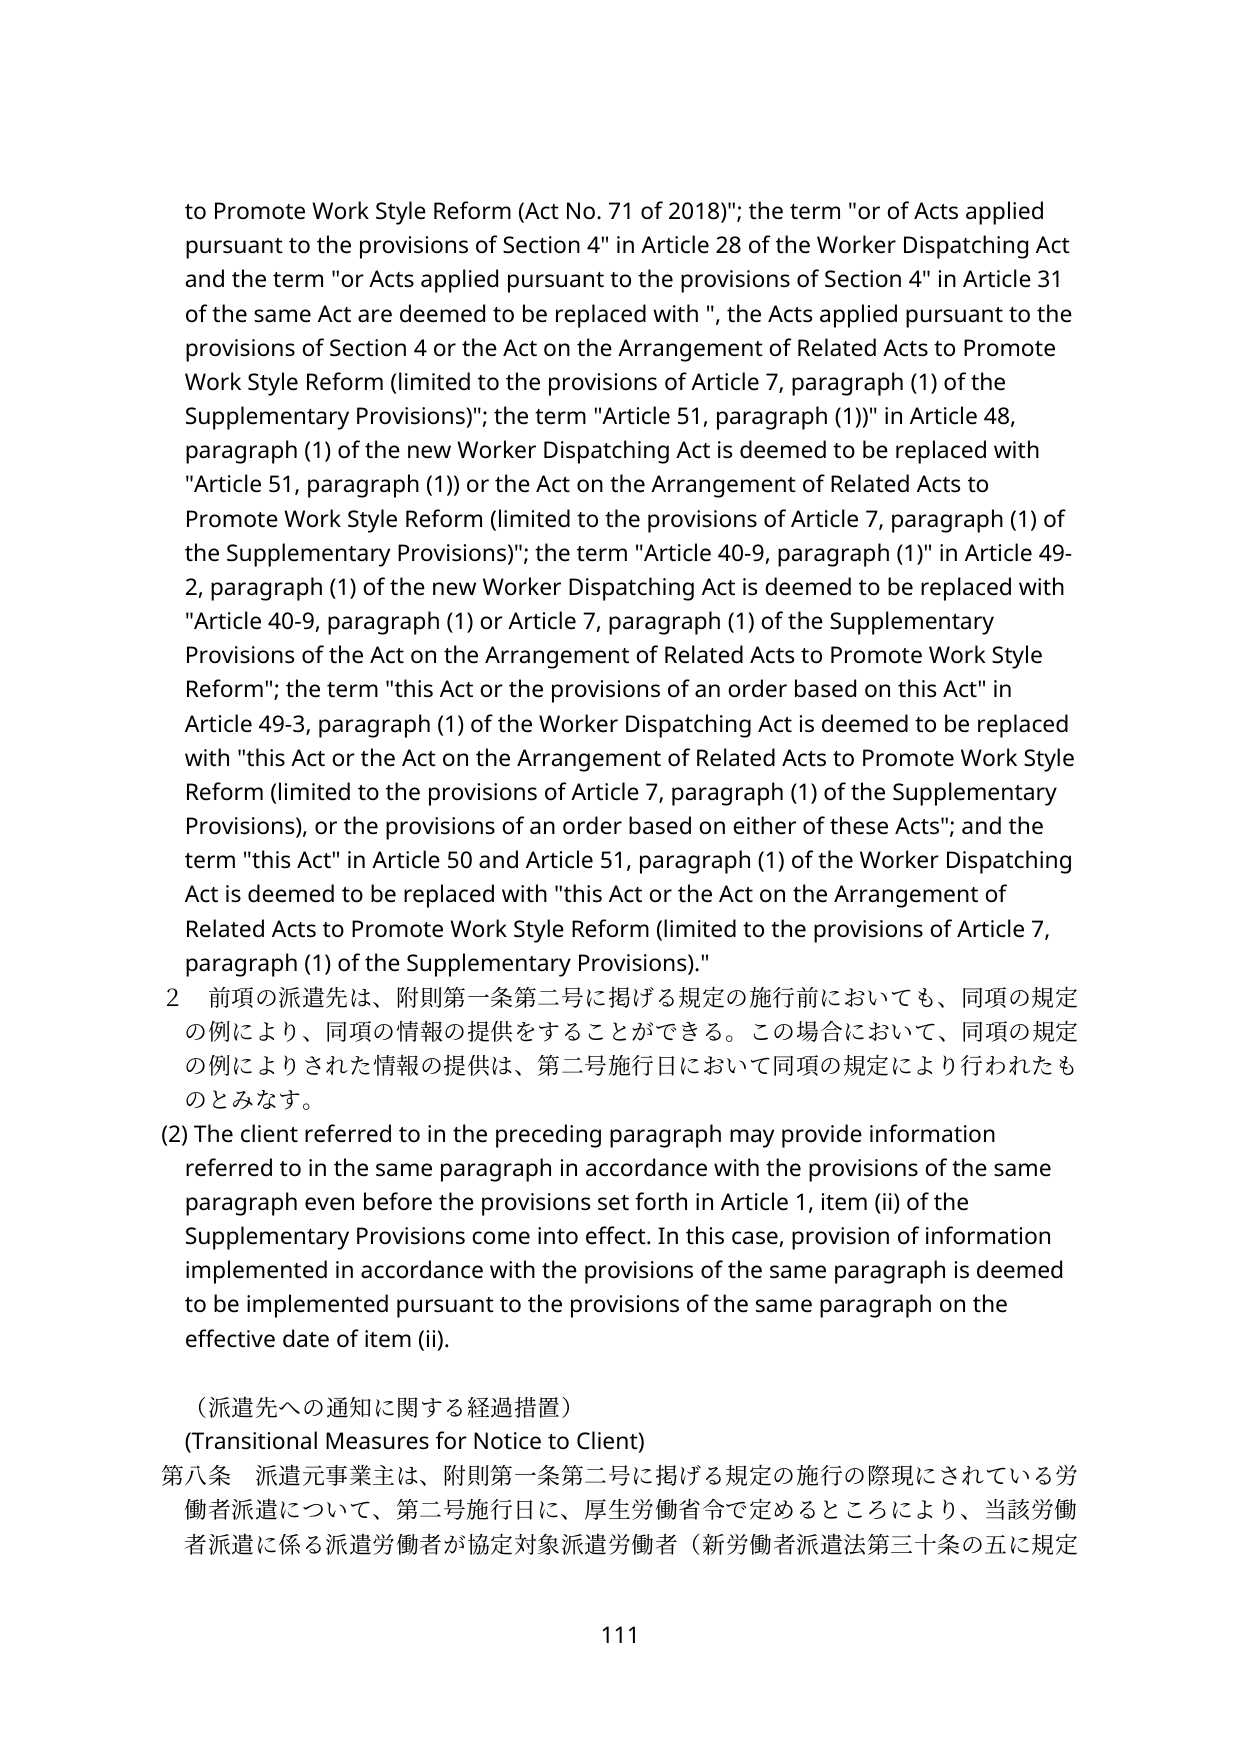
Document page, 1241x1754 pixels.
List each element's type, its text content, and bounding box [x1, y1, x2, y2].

text (Transitional Measures for Notice to Client) [184, 1424, 1079, 1458]
text (2) The client referred to in the preceding paragraph may provide information referred to in the same paragraph in accordance with the provisions of the same paragraph even before the provisions set forth in Article 1, item (ii) of the Supplementary Provisions come into effect. In this case, provision of information implemented in accordance with the provisions of the same paragraph is deemed to be implemented pursuant to the provisions of the same paragraph on the effective date of item (ii). [161, 1116, 1079, 1355]
text ２ 前項の派遣先は、附則第一条第二号に掲げる規定の施行前においても、同項の規定の例により、同項の情報の提供をすることができる。この場合において、同項の規定の例によりされた情報の提供は、第二号施行日において同項の規定により行われたものとみなす。 [161, 979, 1079, 1116]
text （派遣先への通知に関する経過措置） [184, 1389, 1079, 1424]
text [161, 1458, 1079, 1560]
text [161, 194, 1079, 979]
